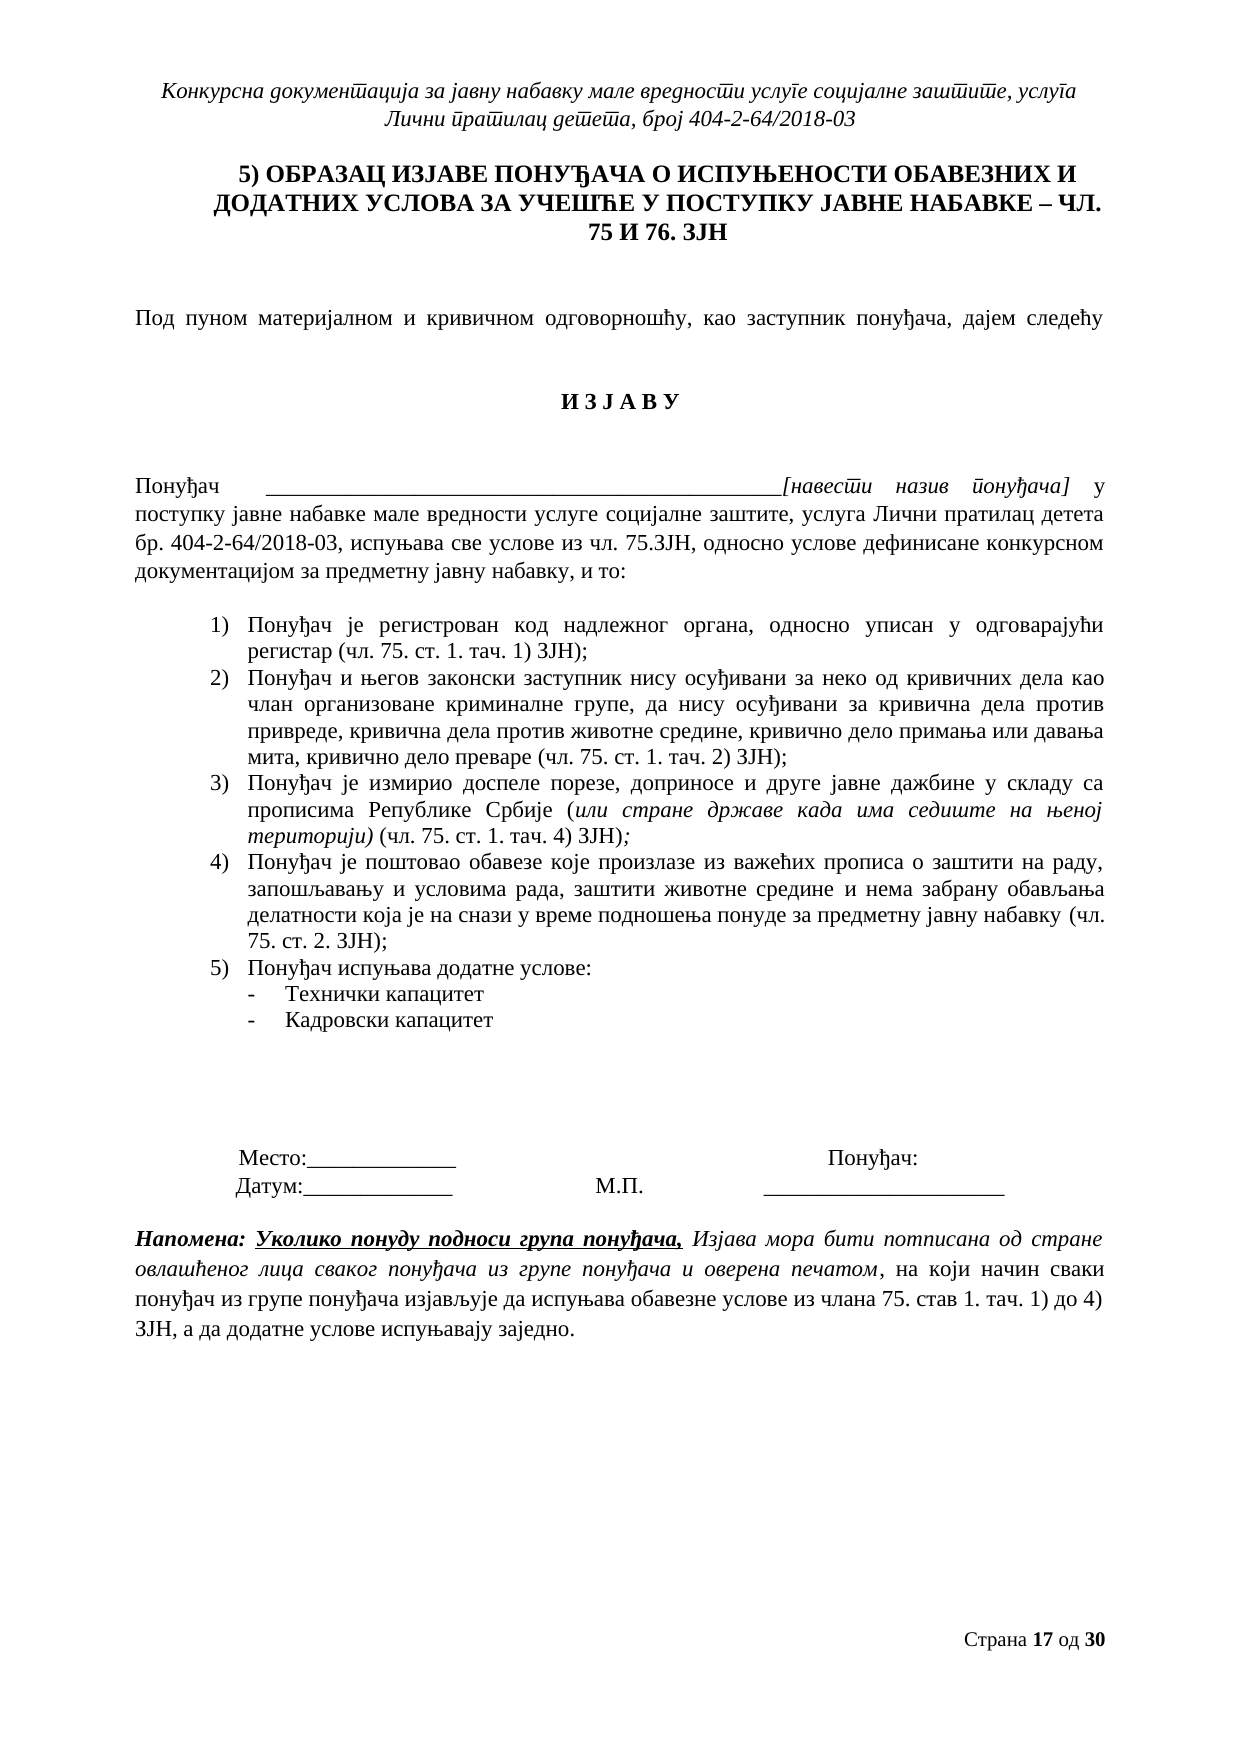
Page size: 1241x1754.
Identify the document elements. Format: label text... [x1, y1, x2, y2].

list Понуђач испуњава додатне услове: [210, 954, 1105, 980]
text Понуђач _____________________________________________[навести назив понуђача] у поступку јавне набавке мале вредности услуге социјалне заштите, услуга Лични пратилац детета бр. 404-2-64/2018-03, испуњава све услове из чл. 75.ЗЈН, односно услове дефинисане конкурсном документацијом за предметну јавну набавку, и то: [135, 471, 1105, 583]
list Понуђач је регистрован код надлежног органа, односно уписан у одговарајући регистар (чл. 75. ст. 1. тач. 1) ЗЈН); [210, 611, 1105, 664]
list Понуђач је измирио доспеле порезе, доприносе и друге јавне дажбине у складу са прописима Републике Србије (или стране државе када има седиште на њеној територији) (чл. 75. ст. 1. тач. 4) ЗЈН); [210, 769, 1105, 848]
list Напомена: Уколико понуду подноси група понуђача, Изјава мора бити потписана од стране овлашћеног лица сваког понуђача из групе понуђача и оверена печатом, на који начин сваки понуђач из групе понуђача изјављује да испуњава обавезне услове из члана 75. став 1. тач. 1) до 4) ЗЈН, а да додатне услове испуњавају заједно. [135, 1225, 1105, 1342]
text И З Ј А В У [135, 386, 1105, 414]
text Датум:_____________ М.П. _____________________ [135, 1170, 1105, 1198]
list Понуђач и његов законски заступник нису осуђивани за неко од кривичних дела као члан организоване криминалне групе, да нису осуђивани за кривична дела против привреде, кривична дела против животне средине, кривично дело примања или давања мита, кривично дело преваре (чл. 75. ст. 1. тач. 2) ЗЈН); [210, 664, 1105, 769]
text Место:_____________ Понуђач: [135, 1142, 1105, 1170]
list Понуђач је поштовао обавезе које произлазе из важећих прописа о заштити на раду, запошљавању и условима рада, заштити животне средине и нема забрану обављања делатности која је на снази у време подношења понуде за предметну јавну набавку (чл. 75. ст. 2. ЗЈН); [210, 848, 1105, 954]
list Технички капацитет [247, 980, 1105, 1007]
text 5) ОБРАЗАЦ ИЗЈАВЕ ПОНУЂАЧА О ИСПУЊЕНОСТИ ОБАВЕЗНИХ И ДОДАТНИХ УСЛОВА ЗА УЧЕШЋЕ У ПОСТУПКУ ЈАВНЕ НАБАВКЕ – ЧЛ. 75 И 76. ЗЈН [210, 159, 1105, 246]
list Кадровски капацитет [247, 1007, 1105, 1033]
text Под пуном материјалном и кривичном одговорношћу, као заступник понуђача, дајем следећу [135, 302, 1105, 358]
